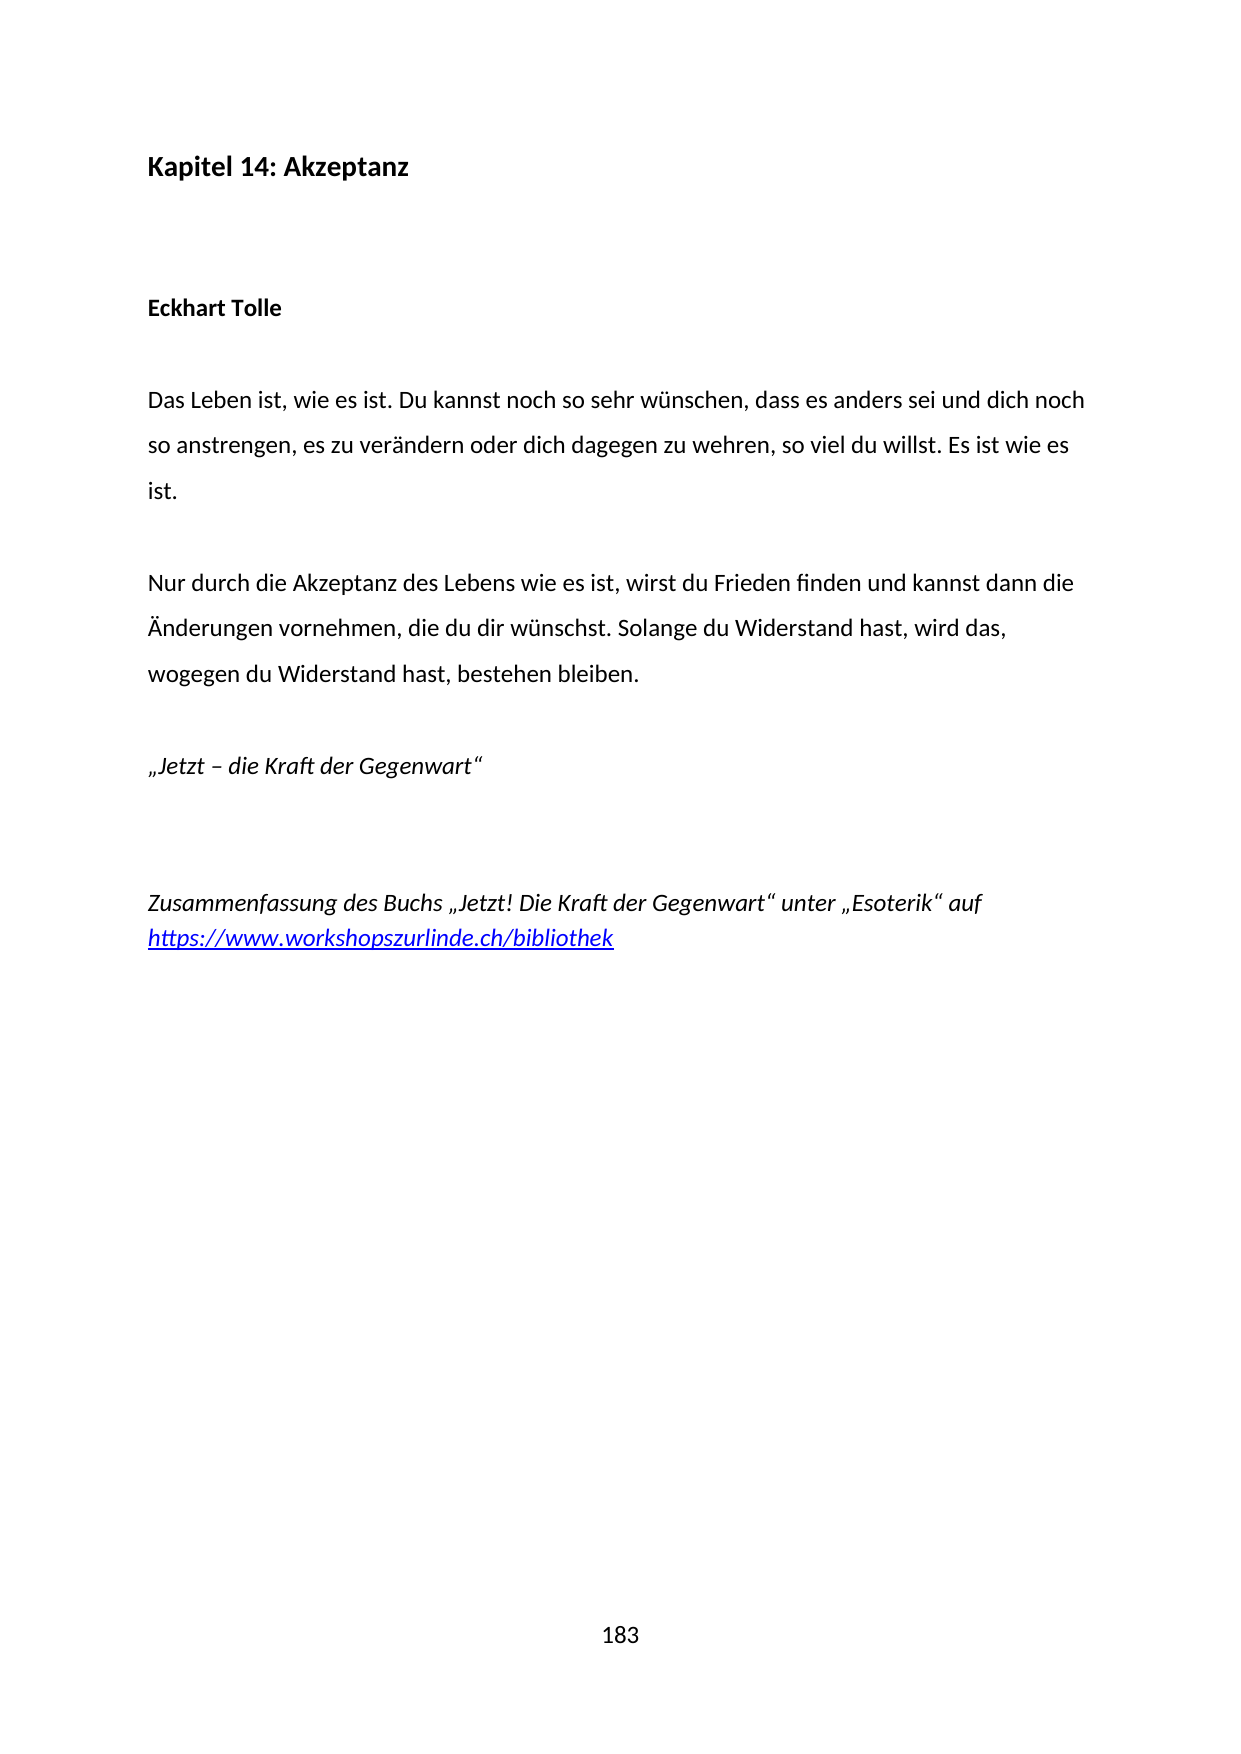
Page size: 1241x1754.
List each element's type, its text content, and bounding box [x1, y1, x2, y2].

text Kapitel 14: Akzeptanz [148, 148, 1093, 183]
text Nur durch die Akzeptanz des Lebens wie es ist, wirst du Frieden finden und kannst dann die Änderungen vornehmen, die du dir wünschst. Solange du Widerstand hast, wird das, wogegen du Widerstand hast, bestehen bleiben. [148, 567, 1093, 689]
text Zusammenfassung des Buchs „Jetzt! Die Kraft der Gegenwart“ unter „Esoterik“ auf https://www.workshopszurlinde.ch/bibliothek [148, 887, 1093, 952]
text „Jetzt – die Kraft der Gegenwart“ [148, 750, 1093, 780]
text Eckhart Tolle [148, 292, 1093, 323]
text Das Leben ist, wie es ist. Du kannst noch so sehr wünschen, dass es anders sei und dich noch so anstrengen, es zu verändern oder dich dagegen zu wehren, so viel du willst. Es ist wie es ist. [148, 384, 1093, 506]
